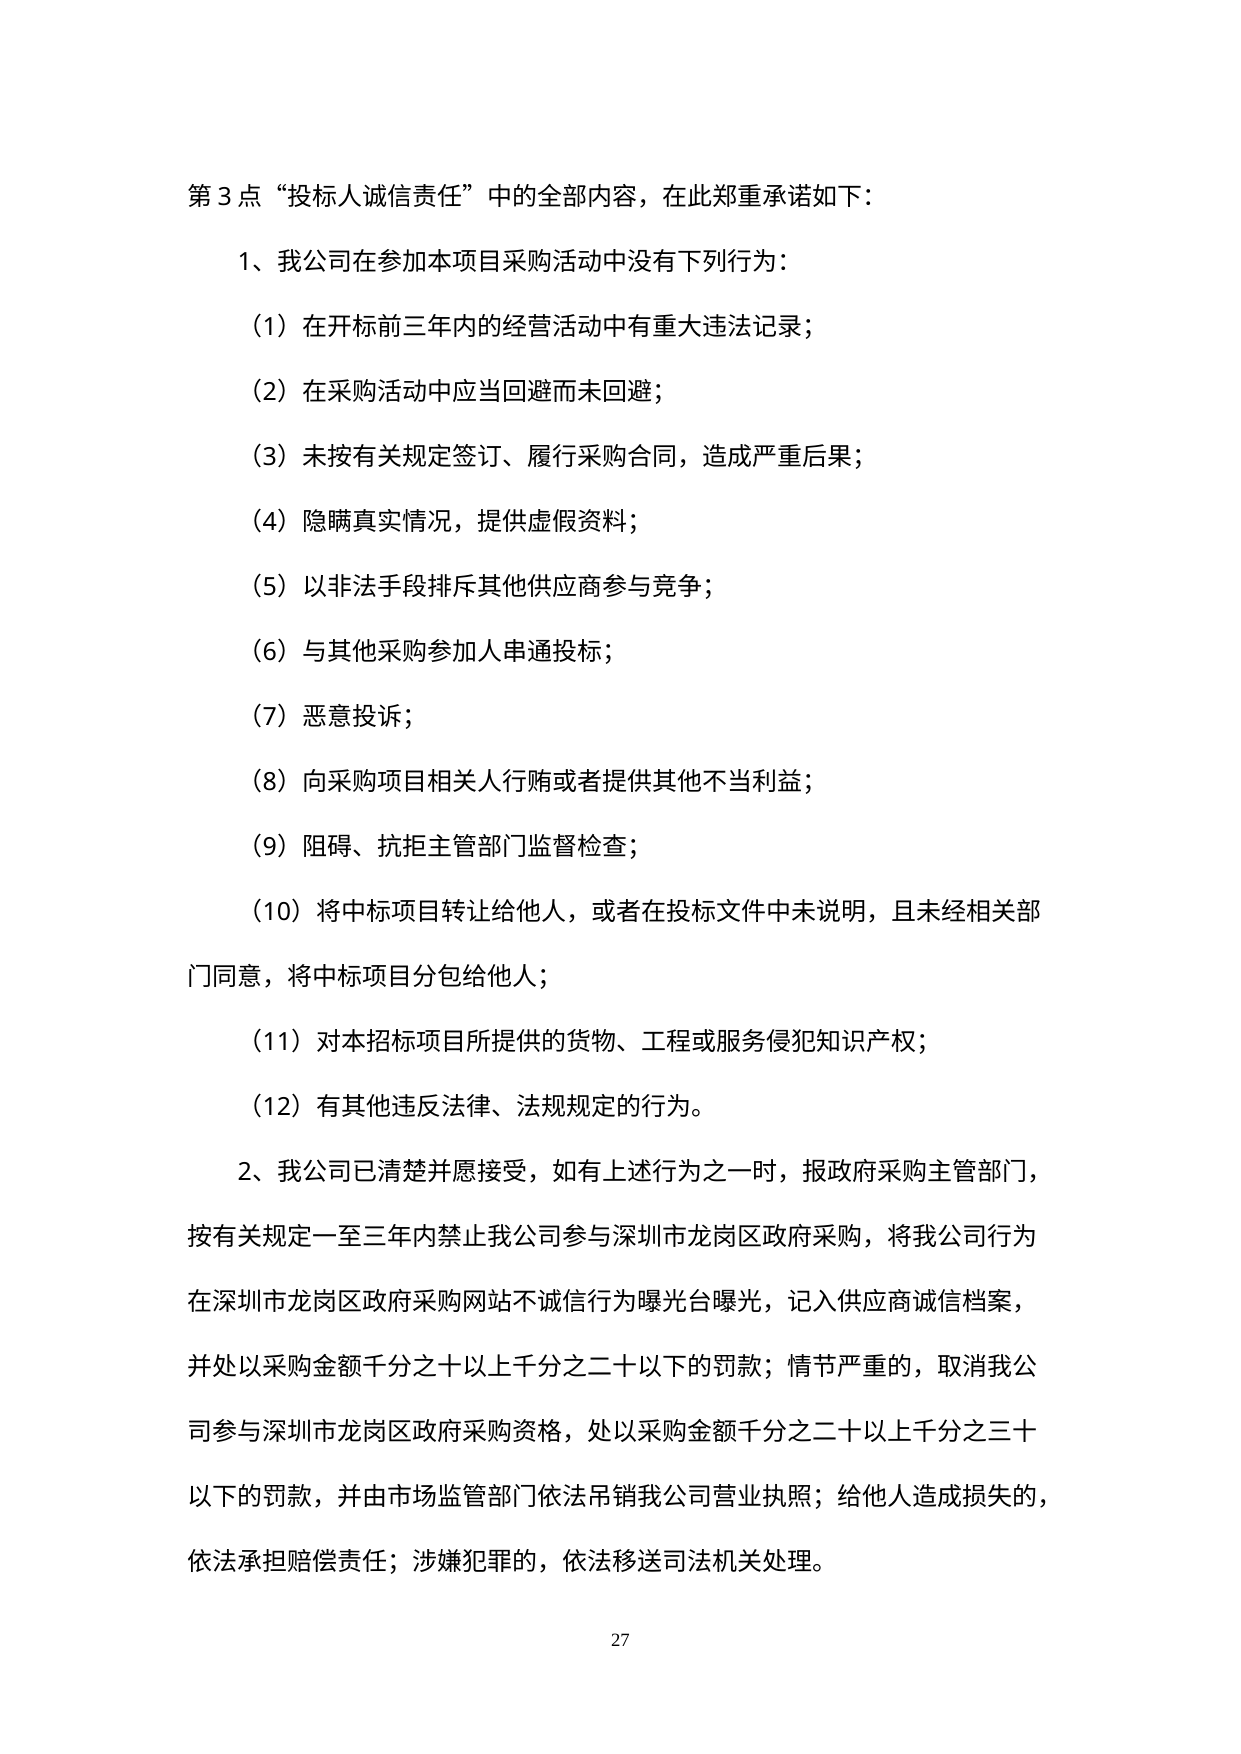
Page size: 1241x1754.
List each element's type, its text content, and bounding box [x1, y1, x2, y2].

text （12）有其他违反法律、法规规定的行为。 [187, 1072, 1053, 1137]
text （4）隐瞒真实情况，提供虚假资料； [187, 487, 1053, 552]
text （9）阻碍、抗拒主管部门监督检查； [187, 812, 1053, 877]
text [187, 162, 1053, 227]
text 2、我公司已清楚并愿接受，如有上述行为之一时，报政府采购主管部门，按有关规定一至三年内禁止我公司参与深圳市龙岗区政府采购，将我公司行为在深圳市龙岗区政府采购网站不诚信行为曝光台曝光，记入供应商诚信档案，并处以采购金额千分之十以上千分之二十以下的罚款；情节严重的，取消我公司参与深圳市龙岗区政府采购资格，处以采购金额千分之二十以上千分之三十以下的罚款，并由市场监管部门依法吊销我公司营业执照；给他人造成损失的，依法承担赔偿责任；涉嫌犯罪的，依法移送司法机关处理。 [187, 1137, 1053, 1592]
text （1）在开标前三年内的经营活动中有重大违法记录； [187, 292, 1053, 357]
text （2）在采购活动中应当回避而未回避； [187, 357, 1053, 422]
text （5）以非法手段排斥其他供应商参与竞争； [187, 552, 1053, 617]
text 1、我公司在参加本项目采购活动中没有下列行为： [187, 227, 1053, 292]
text （8）向采购项目相关人行贿或者提供其他不当利益； [187, 747, 1053, 812]
text （6）与其他采购参加人串通投标； [187, 617, 1053, 682]
text （10）将中标项目转让给他人，或者在投标文件中未说明，且未经相关部门同意，将中标项目分包给他人； [187, 877, 1053, 1007]
text （3）未按有关规定签订、履行采购合同，造成严重后果； [187, 422, 1053, 487]
text （11）对本招标项目所提供的货物、工程或服务侵犯知识产权； [187, 1007, 1053, 1072]
text （7）恶意投诉； [187, 682, 1053, 747]
